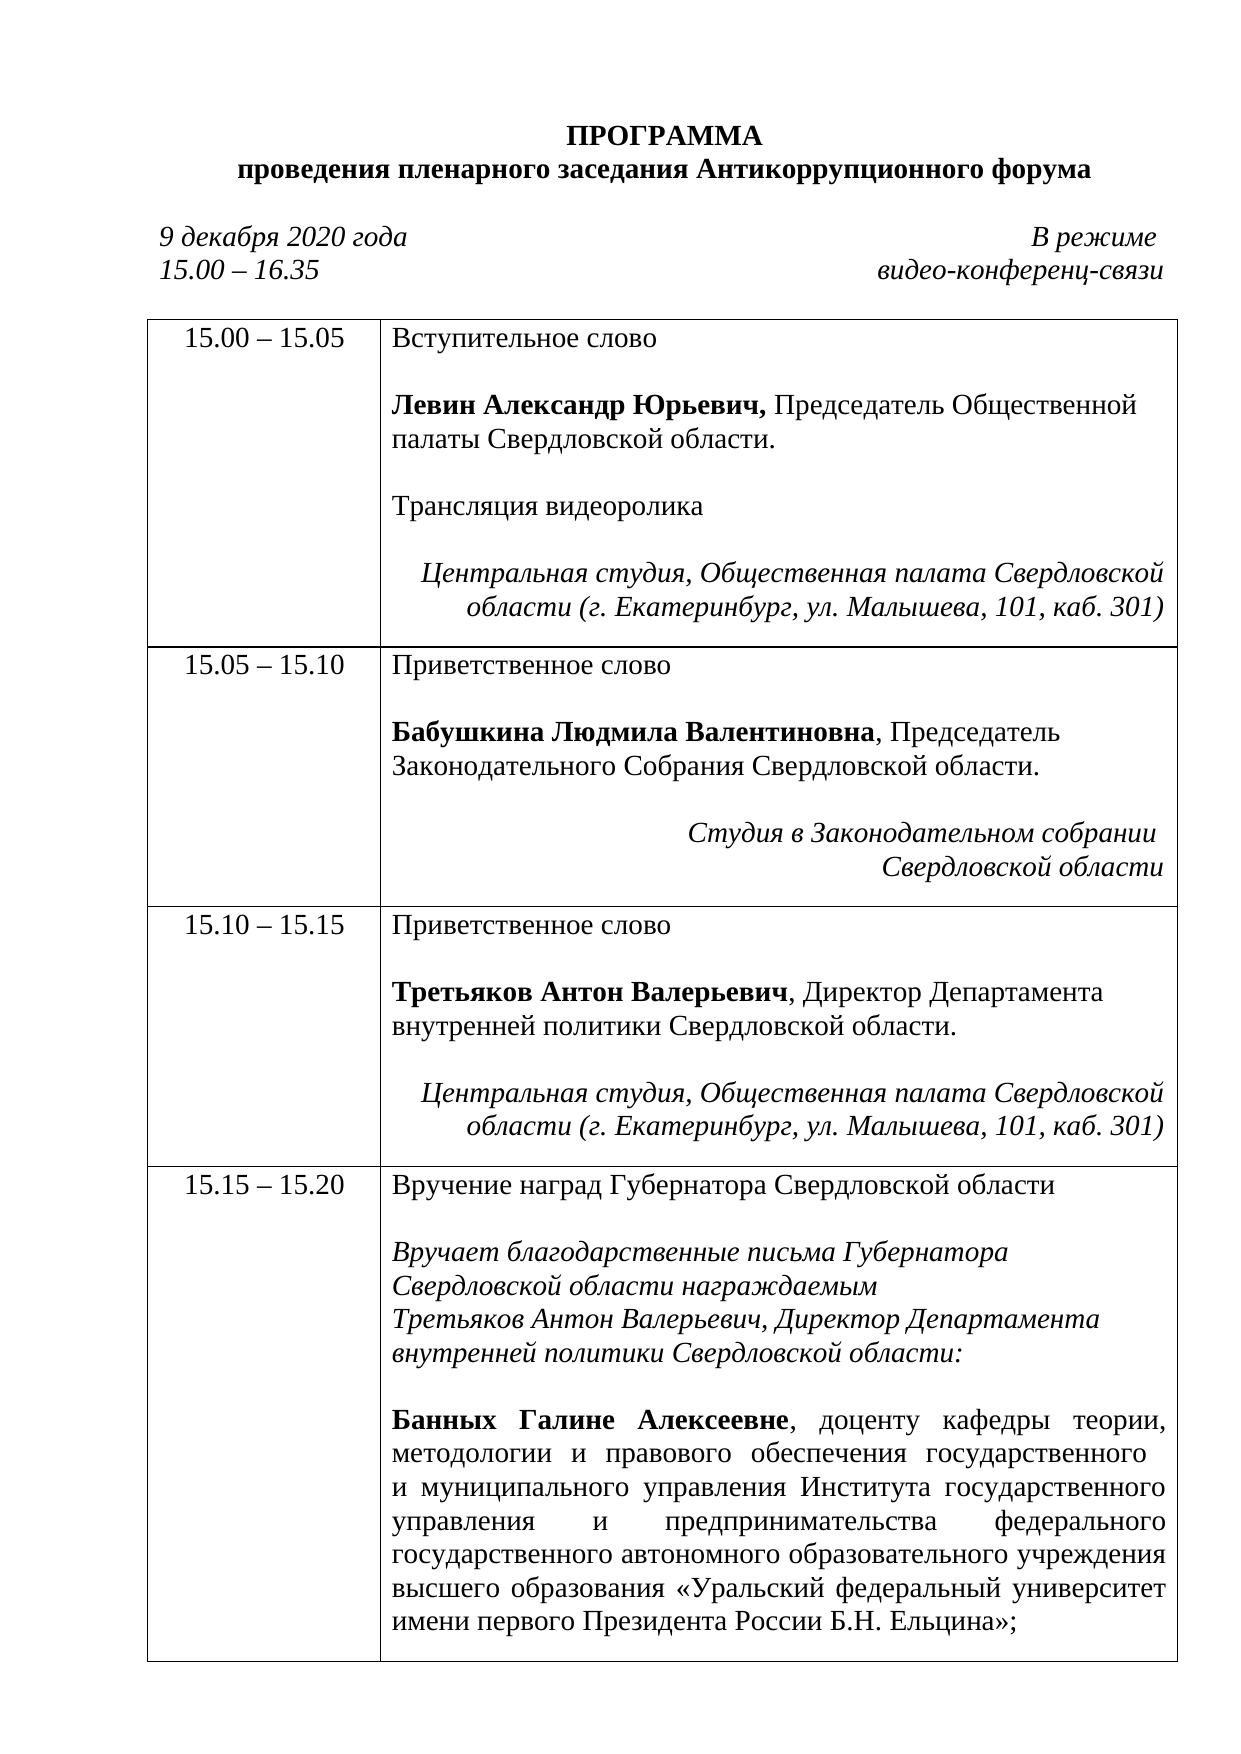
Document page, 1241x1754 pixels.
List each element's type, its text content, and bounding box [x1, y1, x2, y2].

table_header 9 декабря 2020 года 15.00 – 16.35 [148, 219, 558, 319]
table_cell 15.05 – 15.10 [148, 648, 380, 906]
table_cell Приветственное слово Третьяков Антон Валерьевич, Директор Департамента внутренней политики Свердловской области. Центральная студия, Общественная палата Свердловской области (г. Екатеринбург, ул. Малышева, 101, каб. 301) [381, 907, 1177, 1166]
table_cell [381, 1167, 1177, 1661]
table_header В режиме видео-конференц-связи [558, 219, 1178, 319]
text ПРОГРАММА [148, 118, 1181, 152]
table_cell 15.00 – 15.05 [148, 320, 380, 646]
table_cell 15.15 – 15.20 [148, 1167, 380, 1661]
table_cell Приветственное слово Бабушкина Людмила Валентиновна, Председатель Законодательного Собрания Свердловской области. Студия в Законодательном собрании Свердловской области [381, 648, 1177, 906]
table_cell Вступительное слово Левин Александр Юрьевич, Председатель Общественной палаты Свердловской области. Трансляция видеоролика Центральная студия, Общественная палата Свердловской области (г. Екатеринбург, ул. Малышева, 101, каб. 301) [381, 320, 1177, 646]
text проведения пленарного заседания Антикоррупционного форума [148, 152, 1181, 185]
table_cell 15.10 – 15.15 [148, 907, 380, 1166]
